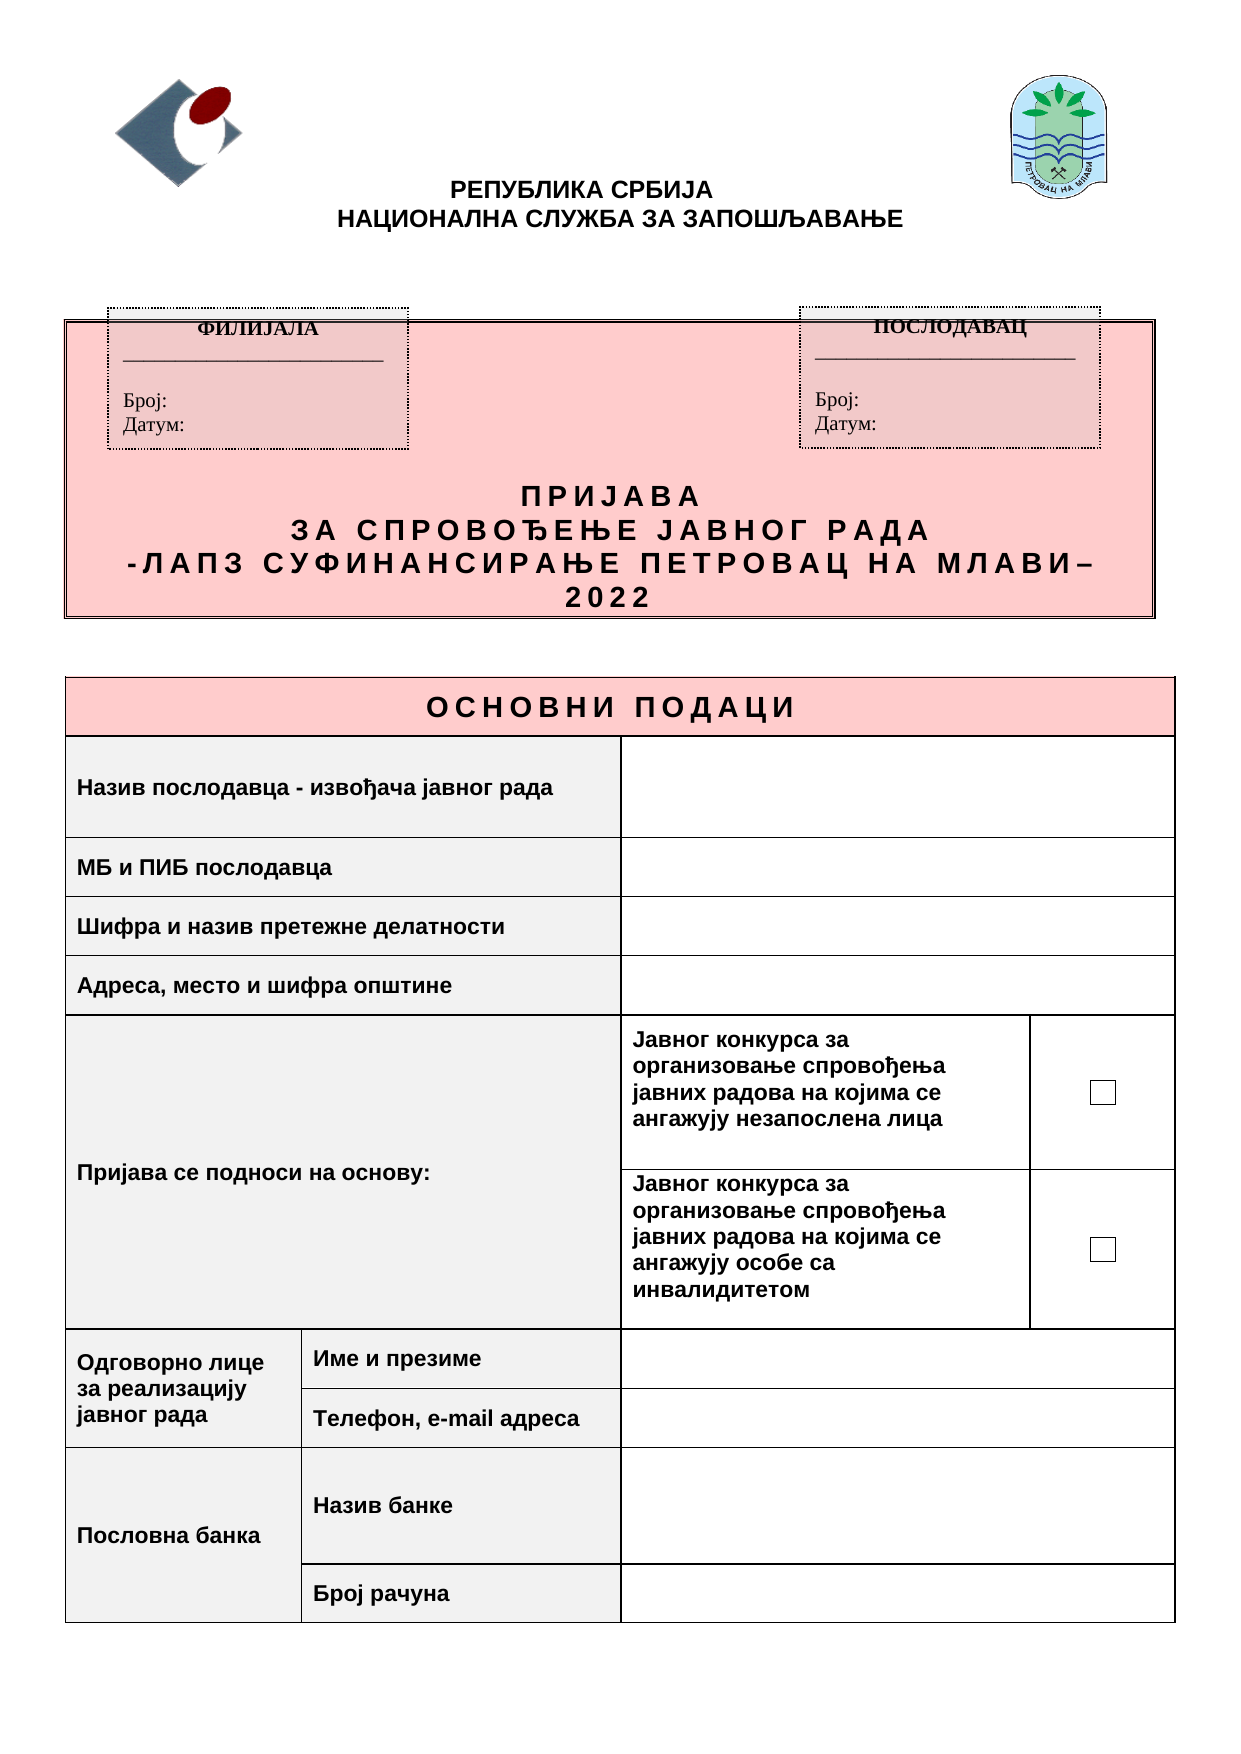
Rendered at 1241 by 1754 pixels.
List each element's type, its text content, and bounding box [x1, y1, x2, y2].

table_cell МБ и ПИБ послодавца [66, 838, 620, 896]
table_cell Пословна банка [66, 1448, 301, 1622]
table_cell [622, 956, 1174, 1014]
table_cell Одговорно лице за реализацију јавног рада [66, 1330, 301, 1446]
table_cell [622, 1448, 1174, 1563]
table_cell Назив банке [302, 1448, 620, 1563]
table_cell Јавног конкурса за организовање спровођења јавних радова на којима се ангажују особе са инвалидитетом [622, 1170, 1029, 1328]
table_cell [622, 838, 1174, 896]
table_cell Назив послодавца - извођача јавног рада [66, 737, 620, 837]
table_cell [1031, 1016, 1174, 1169]
table_cell [622, 1389, 1174, 1446]
picture [107, 74, 258, 192]
text РЕПУБЛИКА СРБИЈА [375, 75, 1165, 204]
table_cell [622, 897, 1174, 955]
table_cell Број рачуна [302, 1565, 620, 1622]
table_cell Јавног конкурса за организовање спровођења јавних радова на којима се ангажују незапослена лица [622, 1016, 1029, 1169]
table_cell Телефон, e-mail адреса [302, 1389, 620, 1446]
table_cell [622, 1330, 1174, 1387]
picture [984, 75, 1133, 199]
table_cell [1031, 1170, 1174, 1328]
table_cell Адреса, место и шифра општине [66, 956, 620, 1014]
table_cell Шифра и назив претежне делатности [66, 897, 620, 955]
table_cell [622, 1565, 1174, 1622]
text ЗА СПРОВОЂЕЊЕ ЈАВНОГ РАДА [67, 508, 1152, 541]
table_cell Пријава се подноси на основу: [66, 1016, 620, 1328]
table_cell [622, 737, 1174, 837]
text НАЦИОНАЛНА СЛУЖБА ЗА ЗАПОШЉАВАЊЕ [75, 204, 1165, 233]
table_cell Име и презиме [302, 1330, 620, 1387]
text ПРИЈАВА [67, 323, 1152, 508]
table_header ОСНОВНИ ПОДАЦИ [66, 678, 1174, 735]
text -ЛАПЗ СУФИНАНСИРАЊЕ ПЕТРОВАЦ НА МЛАВИ– 2022 [67, 541, 1152, 616]
